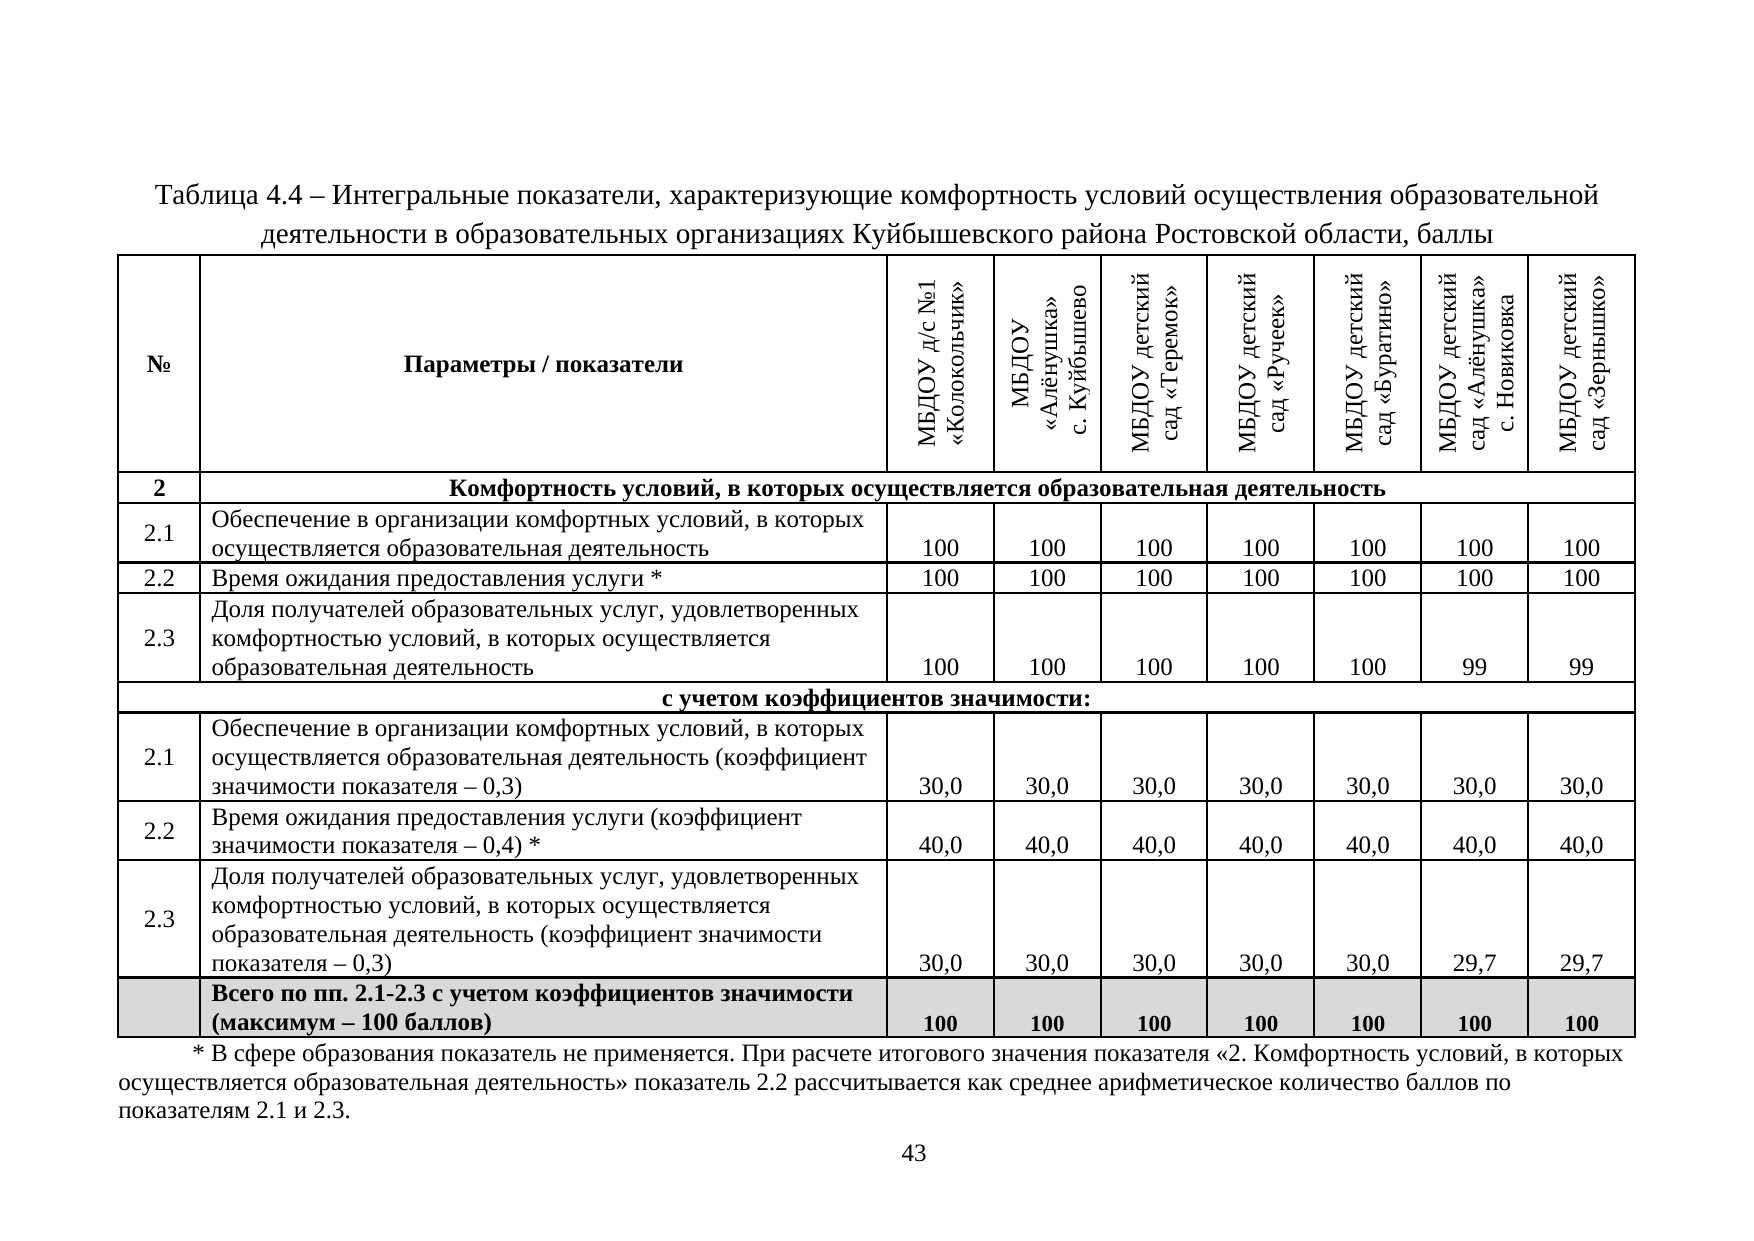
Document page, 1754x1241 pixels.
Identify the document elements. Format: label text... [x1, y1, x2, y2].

table_cell 100 [1208, 979, 1313, 1036]
text Таблица 4.4 – Интегральные показатели, характеризующие комфортность условий осуществления образовательной деятельности в образовательных организациях Куйбышевского района Ростовской области, баллы [118, 177, 1636, 249]
table_cell 2.3 [119, 594, 199, 681]
table_cell 100 [1208, 564, 1313, 592]
table_cell [119, 979, 199, 1036]
table_cell 40,0 [1529, 802, 1634, 859]
table_cell 100 [888, 504, 993, 561]
table_cell 100 [1315, 979, 1420, 1036]
table_cell 30,0 [1208, 714, 1313, 800]
text * В сфере образования показатель не применяется. При расчете итогового значения показателя «2. Комфортность условий, в которых осуществляется образовательная деятельность» показатель 2.2 рассчитывается как среднее арифметическое количество баллов по показателям 2.1 и 2.3. [118, 1038, 1636, 1124]
table_cell 30,0 [1208, 861, 1313, 976]
table_cell 30,0 [1315, 714, 1420, 800]
table_cell 40,0 [1102, 802, 1206, 859]
table_header МБДОУ детский сад «Буратино» [1315, 256, 1420, 471]
table_cell 40,0 [1422, 802, 1527, 859]
table_cell 100 [888, 979, 993, 1036]
table_cell 30,0 [995, 861, 1100, 976]
table_cell Обеспечение в организации комфортных условий, в которых осуществляется образовательная деятельность [201, 504, 886, 561]
table_cell 100 [1102, 979, 1206, 1036]
table_cell 29,7 [1529, 861, 1634, 976]
table_cell 30,0 [995, 714, 1100, 800]
table_cell Доля получателей образовательных услуг, удовлетворенных комфортностью условий, в которых осуществляется образовательная деятельность (коэффициент значимости показателя – 0,3) [201, 861, 886, 976]
table_cell Комфортность условий, в которых осуществляется образовательная деятельность [201, 473, 1634, 502]
table_header № [119, 256, 199, 471]
table_cell 2.1 [119, 504, 199, 561]
table_cell 40,0 [1315, 802, 1420, 859]
table_header МБДОУ детский сад «Алёнушка» с. Новиковка [1422, 256, 1527, 471]
table_cell 100 [1102, 594, 1206, 681]
table_cell 40,0 [888, 802, 993, 859]
table_cell 30,0 [1102, 861, 1206, 976]
table_header МБДОУ детский сад «Ручеек» [1208, 256, 1313, 471]
table_cell 100 [1529, 979, 1634, 1036]
table_cell 99 [1422, 594, 1527, 681]
table_cell 100 [1102, 564, 1206, 592]
table_header МБДОУ «Алёнушка» с. Куйбышево [995, 256, 1100, 471]
table_cell 100 [1102, 504, 1206, 561]
table_header МБДОУ д/с №1 «Колокольчик» [888, 256, 993, 471]
table_cell 40,0 [995, 802, 1100, 859]
table_cell 100 [995, 564, 1100, 592]
table_cell 40,0 [1208, 802, 1313, 859]
table_cell 2.1 [119, 714, 199, 800]
table_cell 100 [888, 564, 993, 592]
table_cell с учетом коэффициентов значимости: [119, 683, 1634, 711]
table_cell 100 [1422, 564, 1527, 592]
table_cell 100 [1315, 564, 1420, 592]
table_cell 100 [888, 594, 993, 681]
table_cell Время ожидания предоставления услуги (коэффициент значимости показателя – 0,4) * [201, 802, 886, 859]
table_cell 100 [1208, 594, 1313, 681]
table_cell 2 [119, 473, 199, 502]
table_cell 30,0 [1102, 714, 1206, 800]
table_cell 100 [1529, 504, 1634, 561]
table_cell 29,7 [1422, 861, 1527, 976]
table_cell 2.2 [119, 564, 199, 592]
table_cell 100 [995, 979, 1100, 1036]
table_cell 30,0 [1529, 714, 1634, 800]
table_cell Обеспечение в организации комфортных условий, в которых осуществляется образовательная деятельность (коэффициент значимости показателя – 0,3) [201, 714, 886, 800]
table_cell 100 [1529, 564, 1634, 592]
table_cell 100 [995, 594, 1100, 681]
table_cell 30,0 [888, 714, 993, 800]
table_header МБДОУ детский сад «Теремок» [1102, 256, 1206, 471]
table_cell 100 [1422, 504, 1527, 561]
table_header Параметры / показатели [201, 256, 886, 471]
table_cell Всего по пп. 2.1-2.3 с учетом коэффициентов значимости (максимум – 100 баллов) [201, 979, 886, 1036]
table_cell 100 [1315, 504, 1420, 561]
table_cell 99 [1529, 594, 1634, 681]
table_cell 30,0 [1422, 714, 1527, 800]
table_cell 2.2 [119, 802, 199, 859]
table_cell Время ожидания предоставления услуги * [201, 564, 886, 592]
table_cell 30,0 [1315, 861, 1420, 976]
table_header МБДОУ детский сад «Зернышко» [1529, 256, 1634, 471]
table_cell Доля получателей образовательных услуг, удовлетворенных комфортностью условий, в которых осуществляется образовательная деятельность [201, 594, 886, 681]
table_cell 100 [995, 504, 1100, 561]
table_cell 30,0 [888, 861, 993, 976]
table_cell 100 [1208, 504, 1313, 561]
table_cell 100 [1422, 979, 1527, 1036]
table_cell 2.3 [119, 861, 199, 976]
table_cell 100 [1315, 594, 1420, 681]
